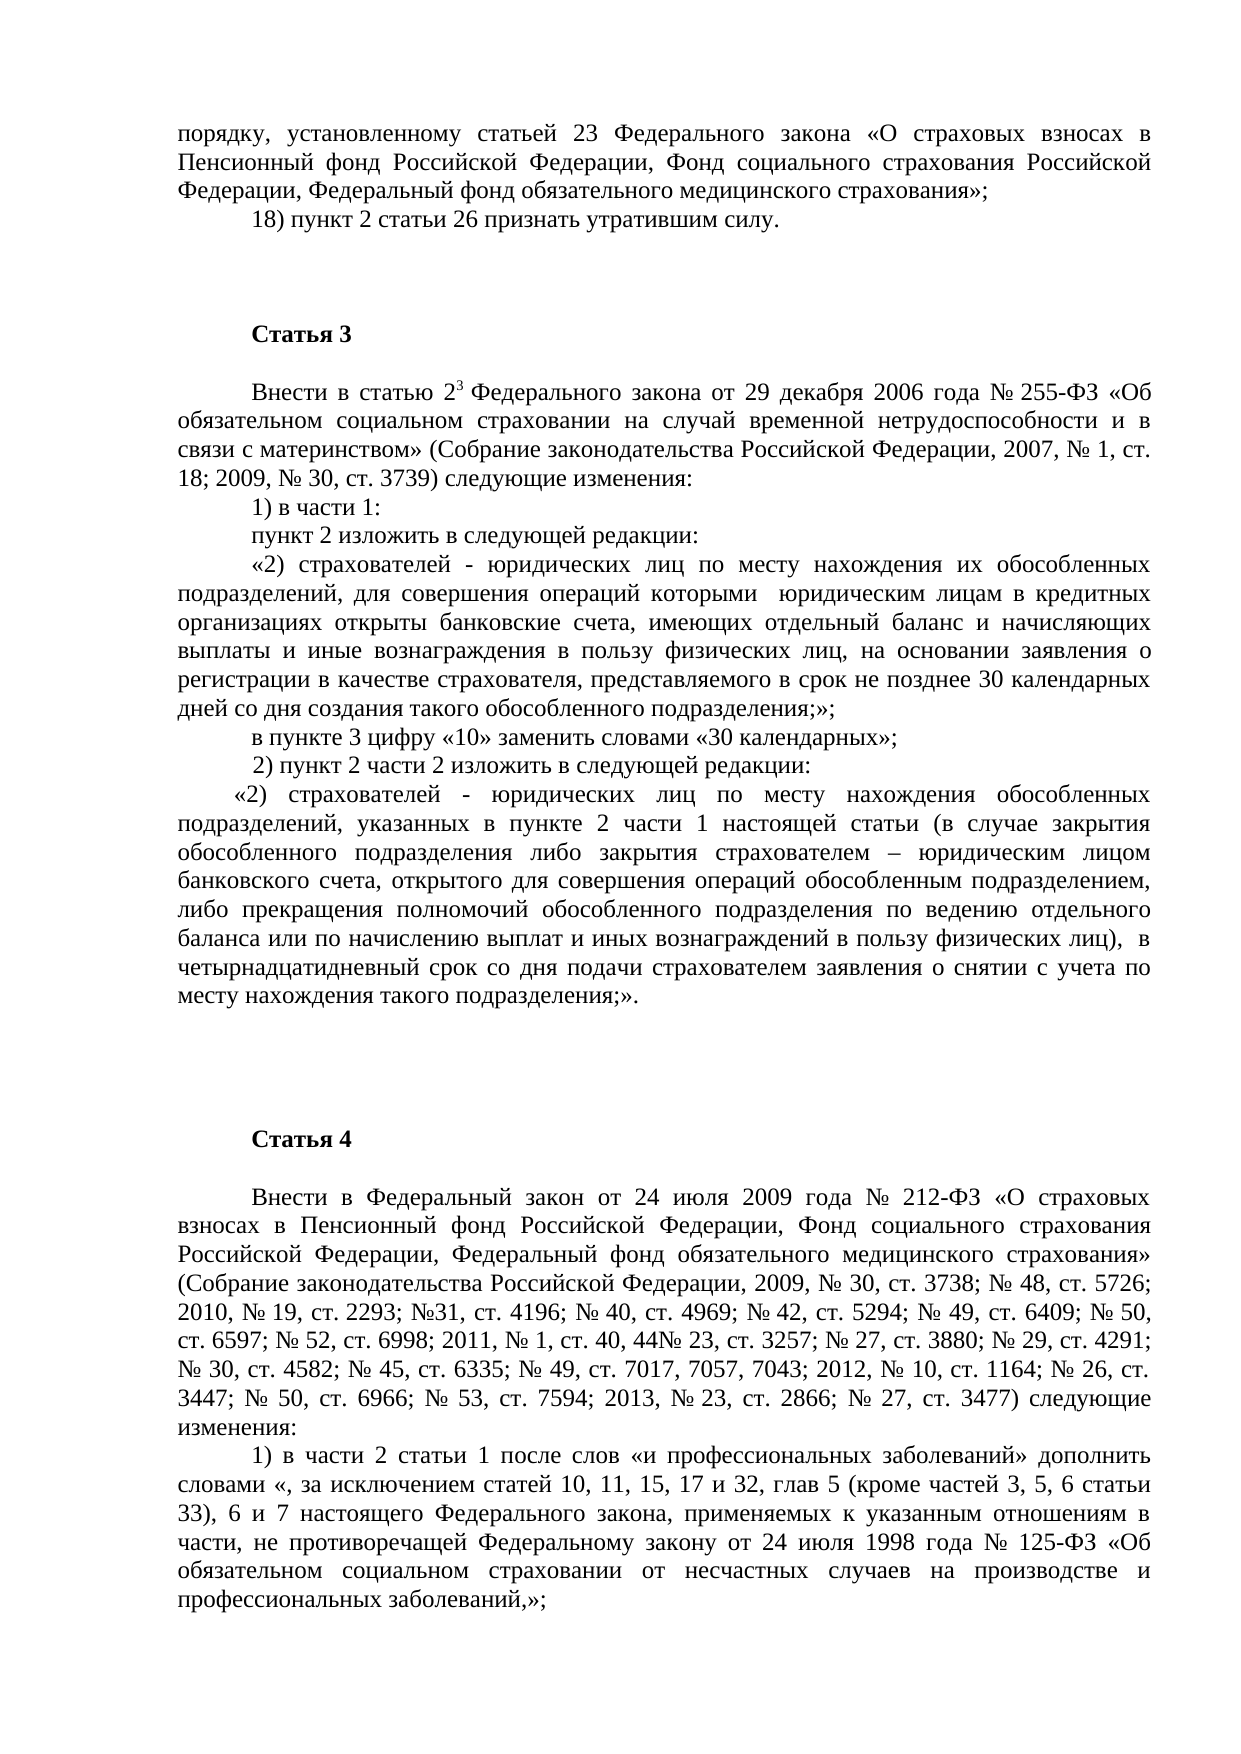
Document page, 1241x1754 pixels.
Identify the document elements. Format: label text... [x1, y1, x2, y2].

text в пункте 3 цифру «10» заменить словами «30 календарных»; [177, 722, 1152, 751]
text 1) в части 2 статьи 1 после слов «и профессиональных заболеваний» дополнить словами «, за исключением статей 10, 11, 15, 17 и 32, глав 5 (кроме частей 3, 5, 6 статьи 33), 6 и 7 настоящего Федерального закона, применяемых к указанным отношениям в части, не противоречащей Федеральному закону от 24 июля 1998 года № 125-ФЗ «Об обязательном социальном страховании от несчастных случаев на производстве и профессиональных заболеваний,»; [177, 1441, 1152, 1613]
text 2) пункт 2 части 2 изложить в следующей редакции: [177, 751, 1152, 779]
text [177, 118, 1152, 204]
text «2) страхователей - юридических лиц по месту нахождения обособленных подразделений, указанных в пункте 2 части 1 настоящей статьи (в случае закрытия обособленного подразделения либо закрытия страхователем – юридическим лицом банковского счета, открытого для совершения операций обособленным подразделением, либо прекращения полномочий обособленного подразделения по ведению отдельного баланса или по начислению выплат и иных вознаграждений в пользу физических лиц), в четырнадцатидневный срок со дня подачи страхователем заявления о снятии с учета по месту нахождения такого подразделения;». [177, 779, 1152, 1009]
text «2) страхователей - юридических лиц по месту нахождения их обособленных подразделений, для совершения операций которыми юридическим лицам в кредитных организациях открыты банковские счета, имеющих отдельный баланс и начисляющих выплаты и иные вознаграждения в пользу физических лиц, на основании заявления о регистрации в качестве страхователя, представляемого в срок не позднее 30 календарных дней со дня создания такого обособленного подразделения;»; [177, 549, 1152, 722]
text Статья 3 [177, 319, 1152, 348]
text 18) пункт 2 статьи 26 признать утратившим силу. [177, 204, 1152, 233]
text Внести в статью 23 Федерального закона от 29 декабря 2006 года № 255-ФЗ «Об обязательном социальном страховании на случай временной нетрудоспособности и в связи с материнством» (Собрание законодательства Российской Федерации, 2007, № 1, ст. 18; 2009, № 30, ст. 3739) следующие изменения: [177, 377, 1152, 492]
text 1) в части 1: [177, 492, 1152, 521]
text Статья 4 [177, 1124, 1152, 1153]
text пункт 2 изложить в следующей редакции: [177, 521, 1152, 549]
text Внести в Федеральный закон от 24 июля 2009 года № 212-ФЗ «О страховых взносах в Пенсионный фонд Российской Федерации, Фонд социального страхования Российской Федерации, Федеральный фонд обязательного медицинского страхования» (Собрание законодательства Российской Федерации, 2009, № 30, ст. 3738; № 48, ст. 5726; 2010, № 19, ст. 2293; №31, ст. 4196; № 40, ст. 4969; № 42, ст. 5294; № 49, ст. 6409; № 50, ст. 6597; № 52, ст. 6998; 2011, № 1, ст. 40, 44№ 23, ст. 3257; № 27, ст. 3880; № 29, ст. 4291; № 30, ст. 4582; № 45, ст. 6335; № 49, ст. 7017, 7057, 7043; 2012, № 10, ст. 1164; № 26, ст. 3447; № 50, ст. 6966; № 53, ст. 7594; 2013, № 23, ст. 2866; № 27, ст. 3477) следующие изменения: [177, 1182, 1152, 1441]
